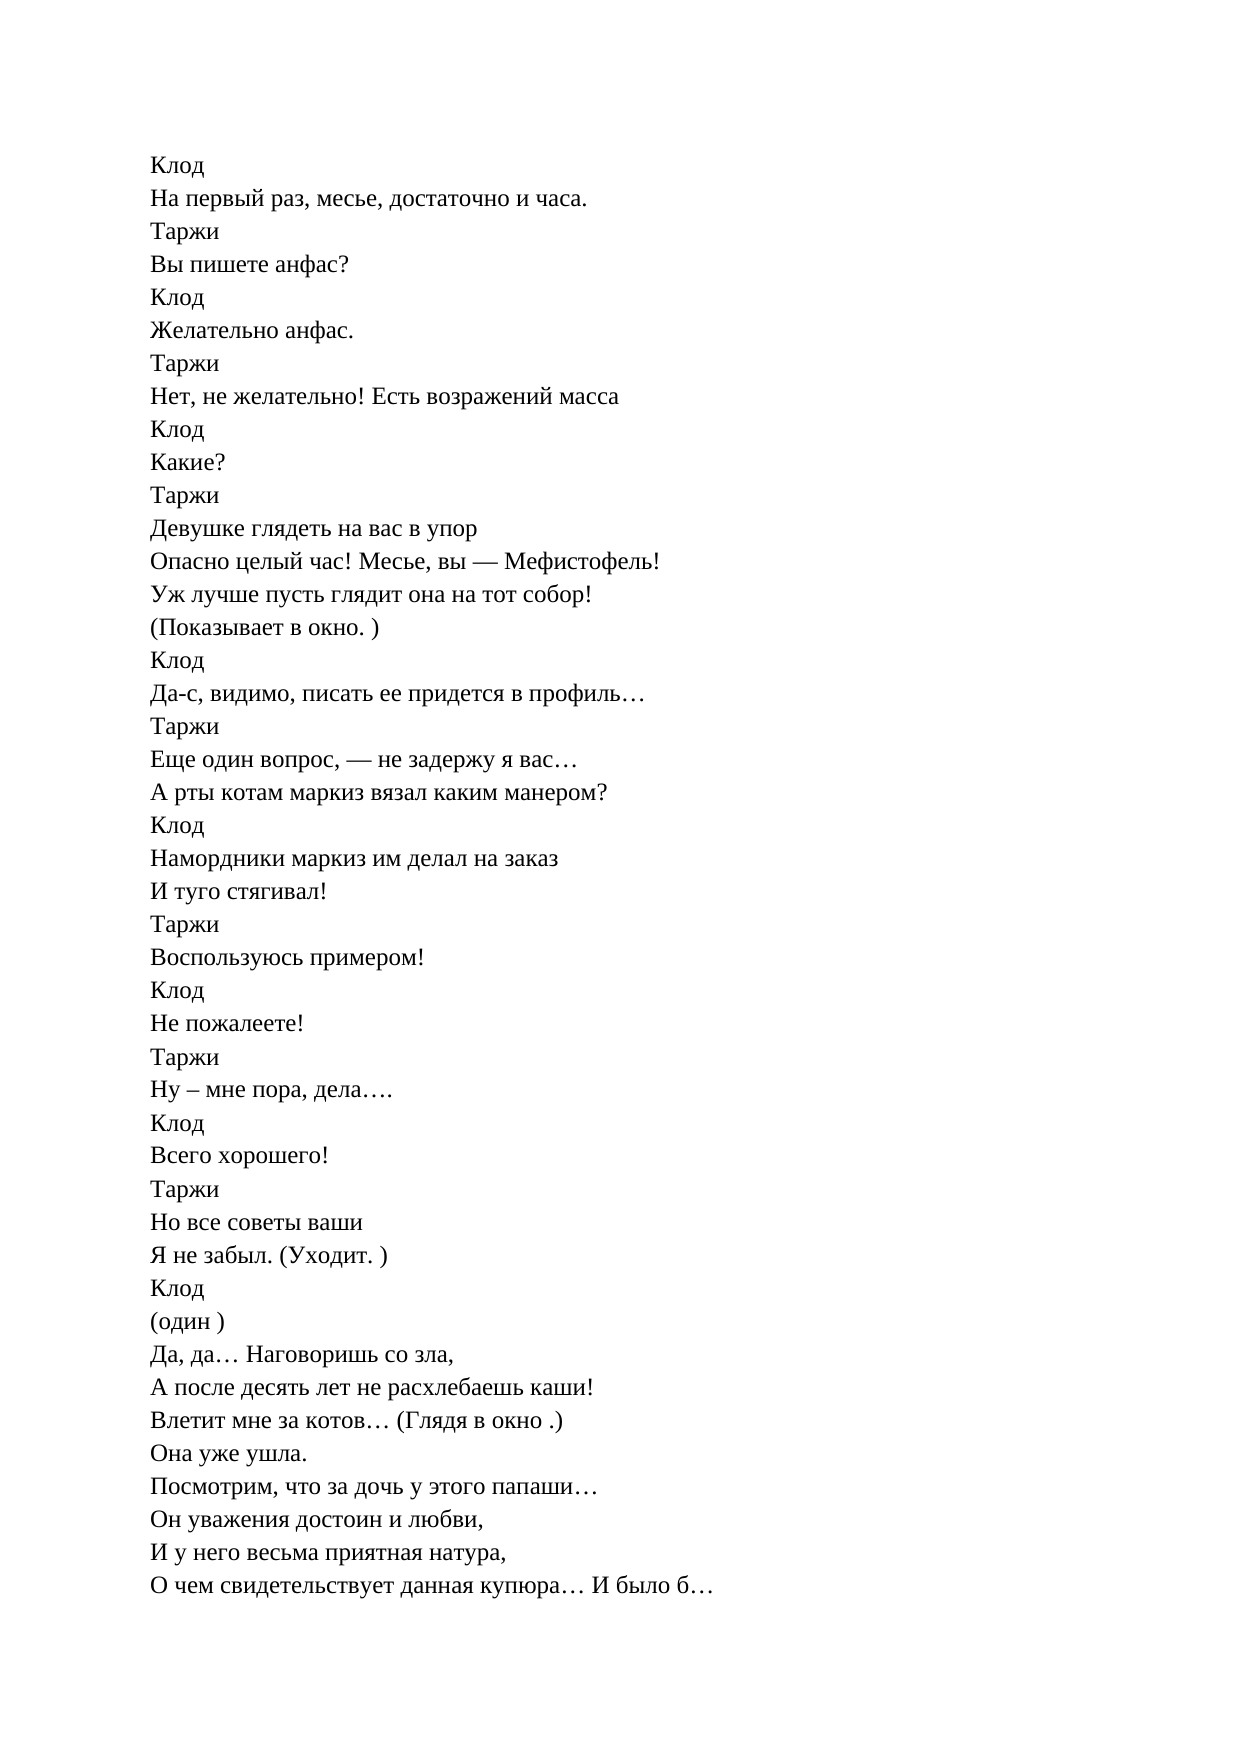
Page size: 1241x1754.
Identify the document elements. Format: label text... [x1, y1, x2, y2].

text Да, да… Наговоришь со зла, [150, 1339, 1090, 1367]
text Клод [150, 282, 1090, 311]
text Нет, не желательно! Есть возражений масса [150, 381, 1090, 410]
text Да-с, видимо, писать ее придется в профиль… [150, 678, 1090, 707]
text Уж лучше пусть глядит она на тот собор! [150, 579, 1090, 608]
text Клод [150, 810, 1090, 839]
text А после десять лет не расхлебаешь каши! [150, 1372, 1090, 1401]
text Влетит мне за котов… (Глядя в окно .) [150, 1405, 1090, 1433]
text Воспользуюсь примером! [150, 942, 1090, 971]
text Намордники маркиз им делал на заказ [150, 843, 1090, 872]
text Опасно целый час! Месье, вы — Мефистофель! [150, 546, 1090, 575]
text Клод [150, 150, 1090, 179]
text Она уже ушла. [150, 1438, 1090, 1467]
text Ну – мне пора, дела…. [150, 1074, 1090, 1103]
text Всего хорошего! [150, 1141, 1090, 1169]
text Клод [150, 645, 1090, 674]
text Не пожалеете! [150, 1008, 1090, 1037]
text Он уважения достоин и любви, [150, 1504, 1090, 1533]
text Таржи [150, 1042, 1090, 1070]
text Какие? [150, 447, 1090, 476]
text Таржи [150, 1174, 1090, 1202]
text На первый раз, месье, достаточно и часа. [150, 183, 1090, 212]
text Таржи [150, 711, 1090, 740]
text И у него весьма приятная натура, [150, 1537, 1090, 1566]
text Вы пишете анфас? [150, 249, 1090, 278]
text (один ) [150, 1306, 1090, 1334]
text (Показывает в окно. ) [150, 612, 1090, 641]
text Таржи [150, 909, 1090, 938]
text И туго стягивал! [150, 876, 1090, 905]
text О чем свидетельствует данная купюра… И было б… [150, 1570, 1090, 1599]
text Желательно анфас. [150, 315, 1090, 344]
text Клод [150, 1108, 1090, 1136]
text Таржи [150, 216, 1090, 245]
text Клод [150, 976, 1090, 1004]
text Клод [150, 1273, 1090, 1301]
text Девушке глядеть на вас в упор [150, 513, 1090, 542]
text Таржи [150, 348, 1090, 377]
text Клод [150, 414, 1090, 443]
text Посмотрим, что за дочь у этого папаши… [150, 1471, 1090, 1499]
text Я не забыл. (Уходит. ) [150, 1240, 1090, 1268]
text Еще один вопрос, — не задержу я вас… [150, 744, 1090, 773]
text Но все советы ваши [150, 1207, 1090, 1235]
text Таржи [150, 480, 1090, 509]
text А рты котам маркиз вязал каким манером? [150, 777, 1090, 806]
